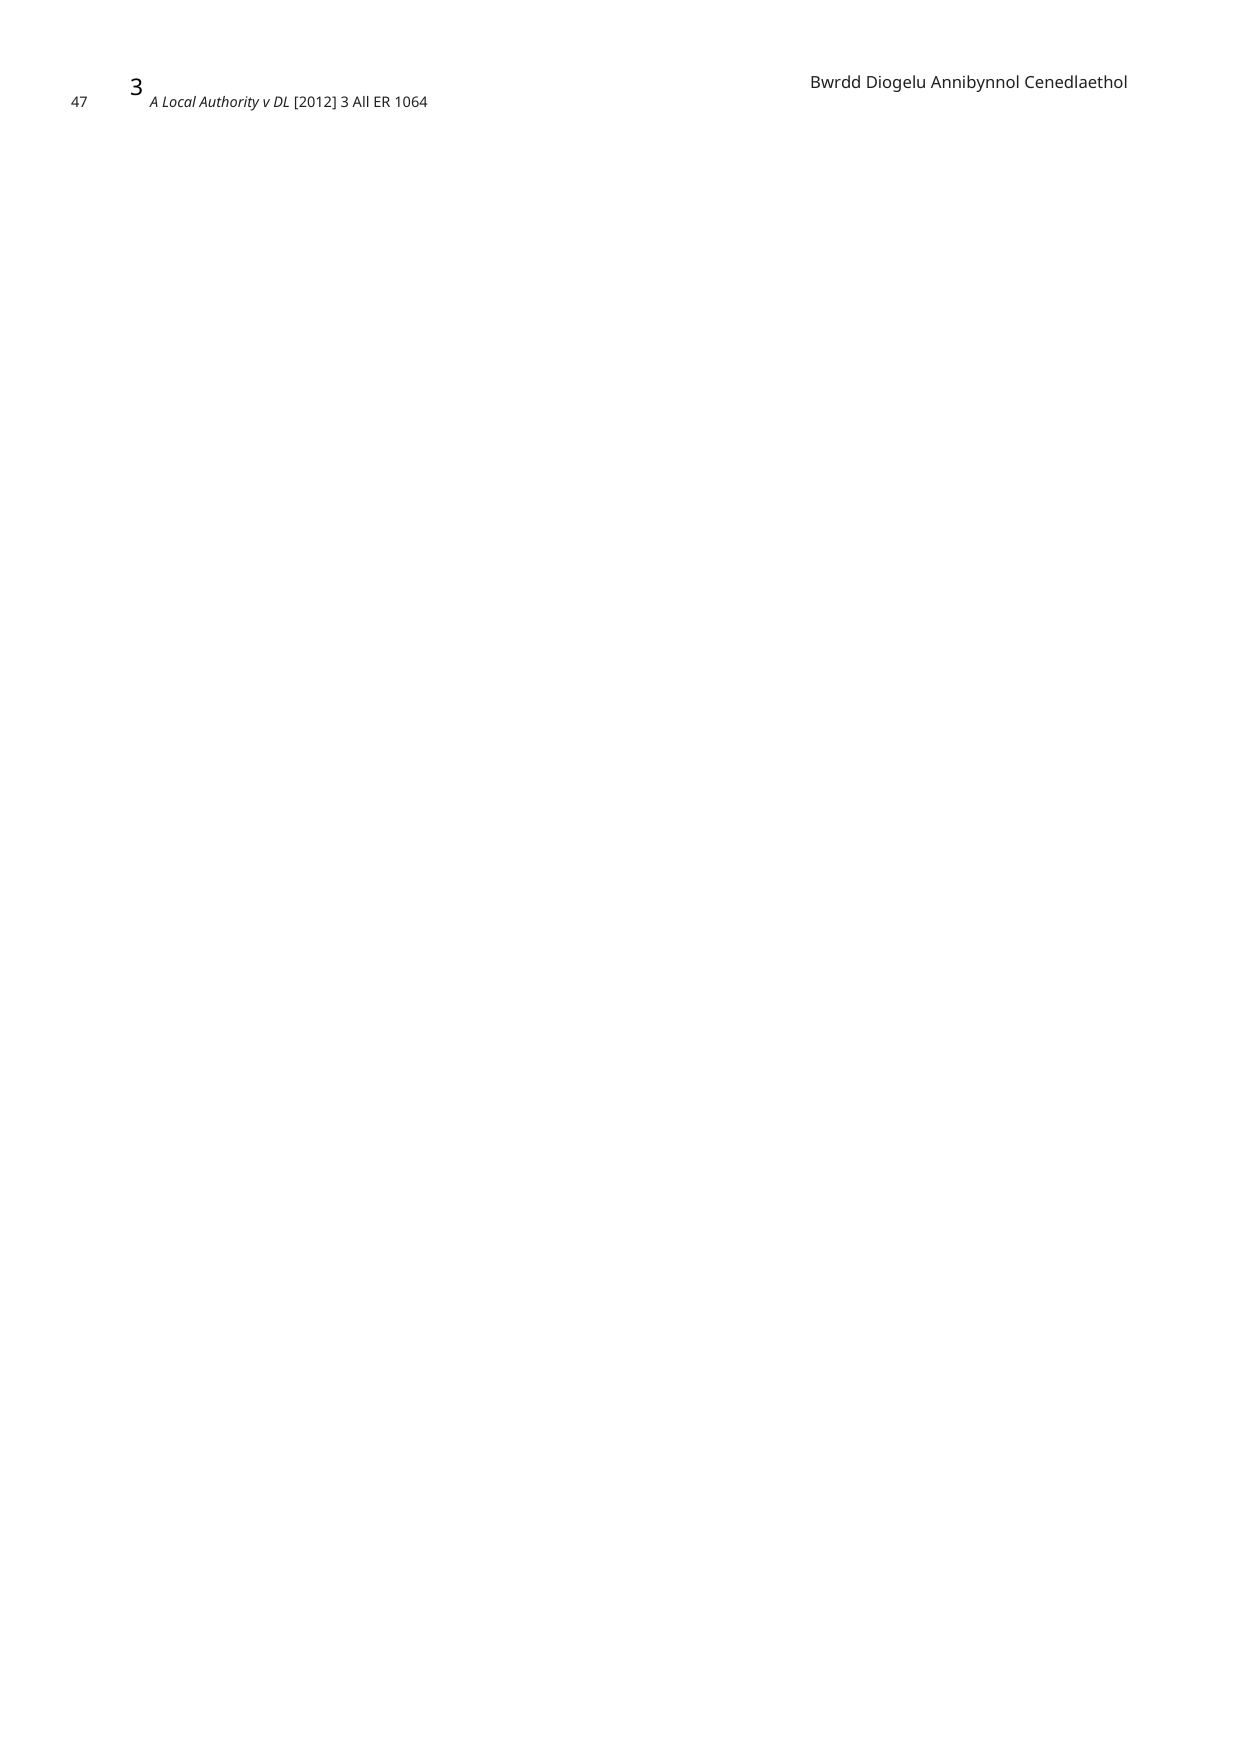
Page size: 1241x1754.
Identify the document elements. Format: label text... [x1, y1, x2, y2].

list A Local Authority v DL [2012] 3 All ER 1064 [71, 92, 1240, 112]
